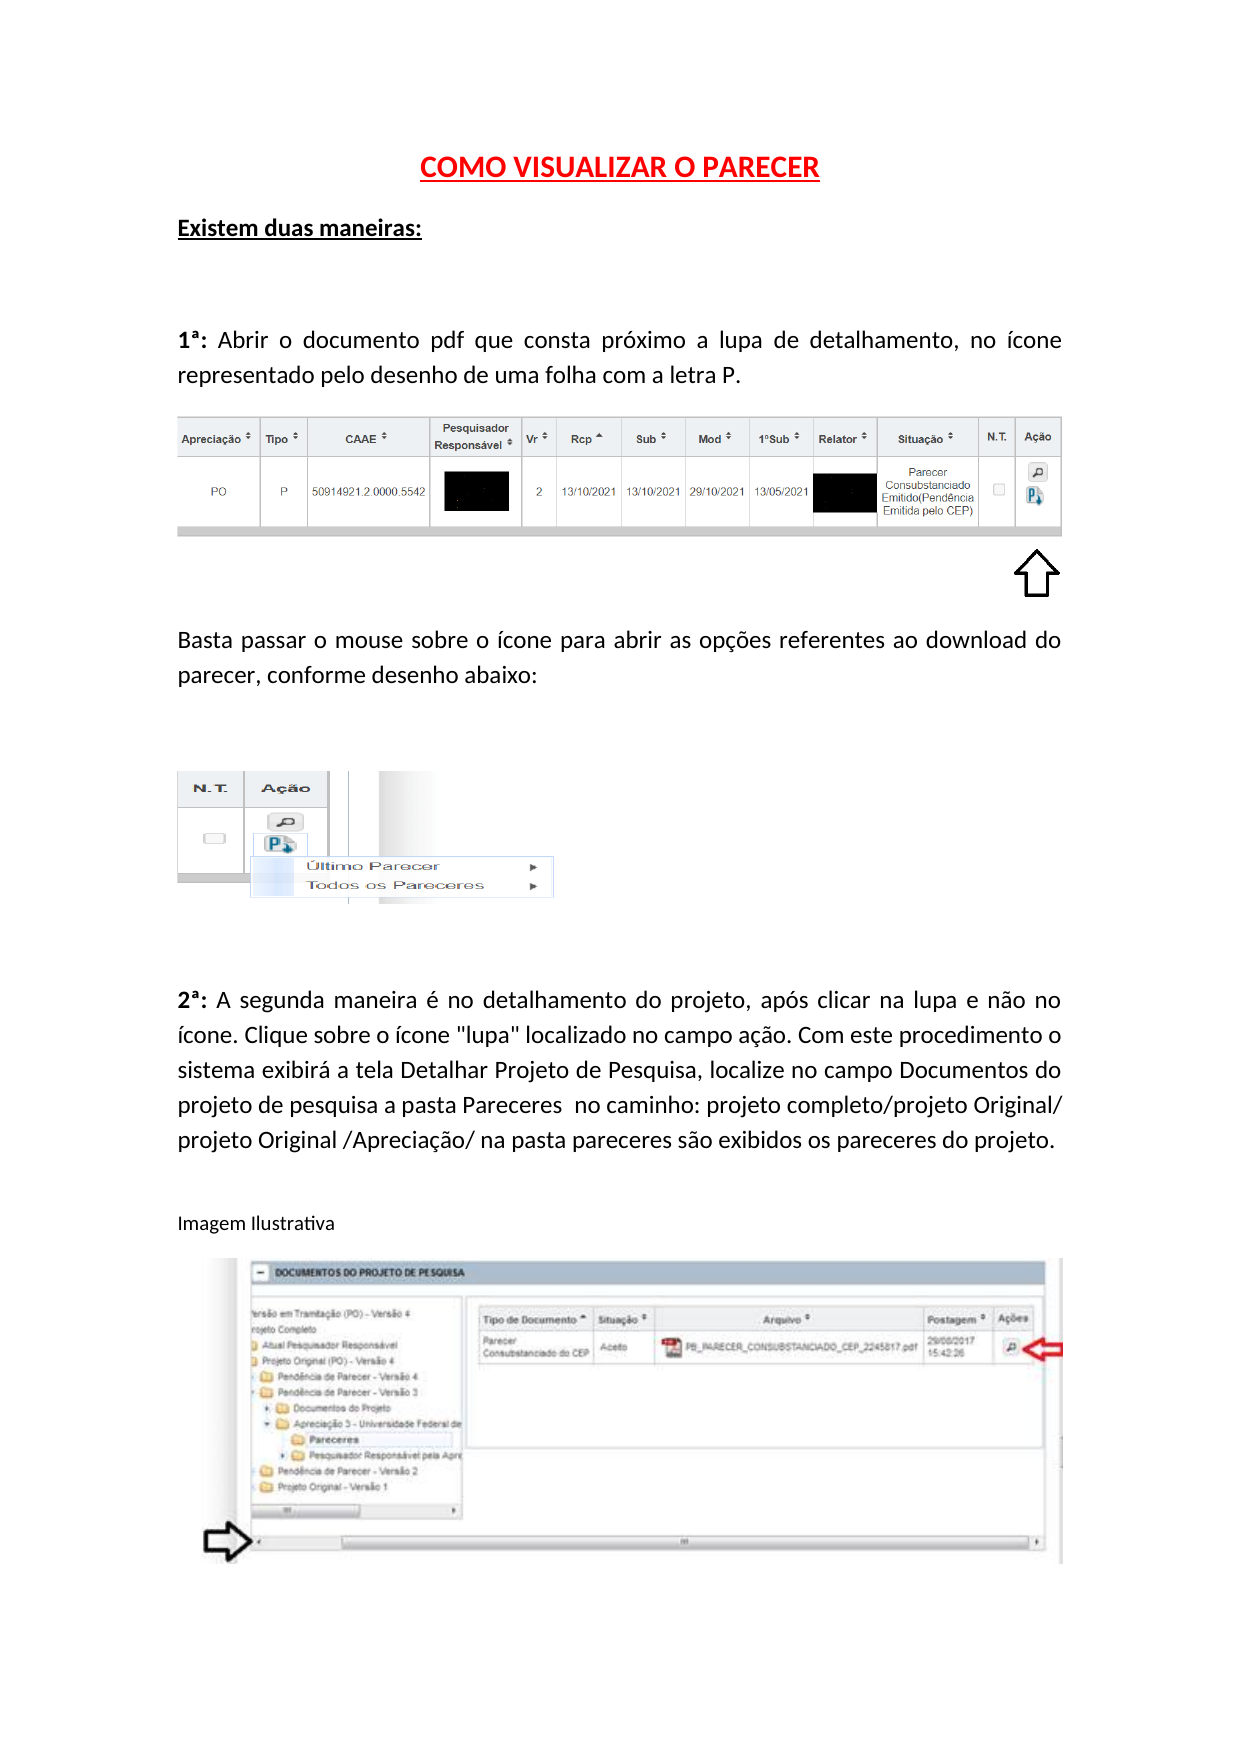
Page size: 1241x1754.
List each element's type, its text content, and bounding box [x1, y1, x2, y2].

text Basta passar o mouse sobre o ícone para abrir as opções referentes ao download do parecer, conforme desenho abaixo: [177, 624, 1063, 690]
text 2ª: A segunda maneira é no detalhamento do projeto, após clicar na lupa e não no ícone. Clique sobre o ícone "lupa" localizado no campo ação. Com este procedimento o sistema exibirá a tela Detalhar Projeto de Pesquisa, localize no campo Documentos do projeto de pesquisa a pasta Pareceres no caminho: projeto completo/projeto Original/ projeto Original /Apreciação/ na pasta pareceres são exibidos os pareceres do projeto. [177, 984, 1063, 1154]
text Imagem Ilustrativa [177, 1210, 1063, 1236]
text COMO VISUALIZAR O PARECER [177, 148, 1063, 186]
text Existem duas maneiras: [177, 212, 1063, 243]
text 1ª: Abrir o documento pdf que consta próximo a lupa de detalhamento, no ícone representado pelo desenho de uma folha com a letra P. [177, 324, 1063, 389]
picture [177, 414, 1063, 600]
picture [177, 1258, 1063, 1564]
picture [177, 771, 572, 904]
